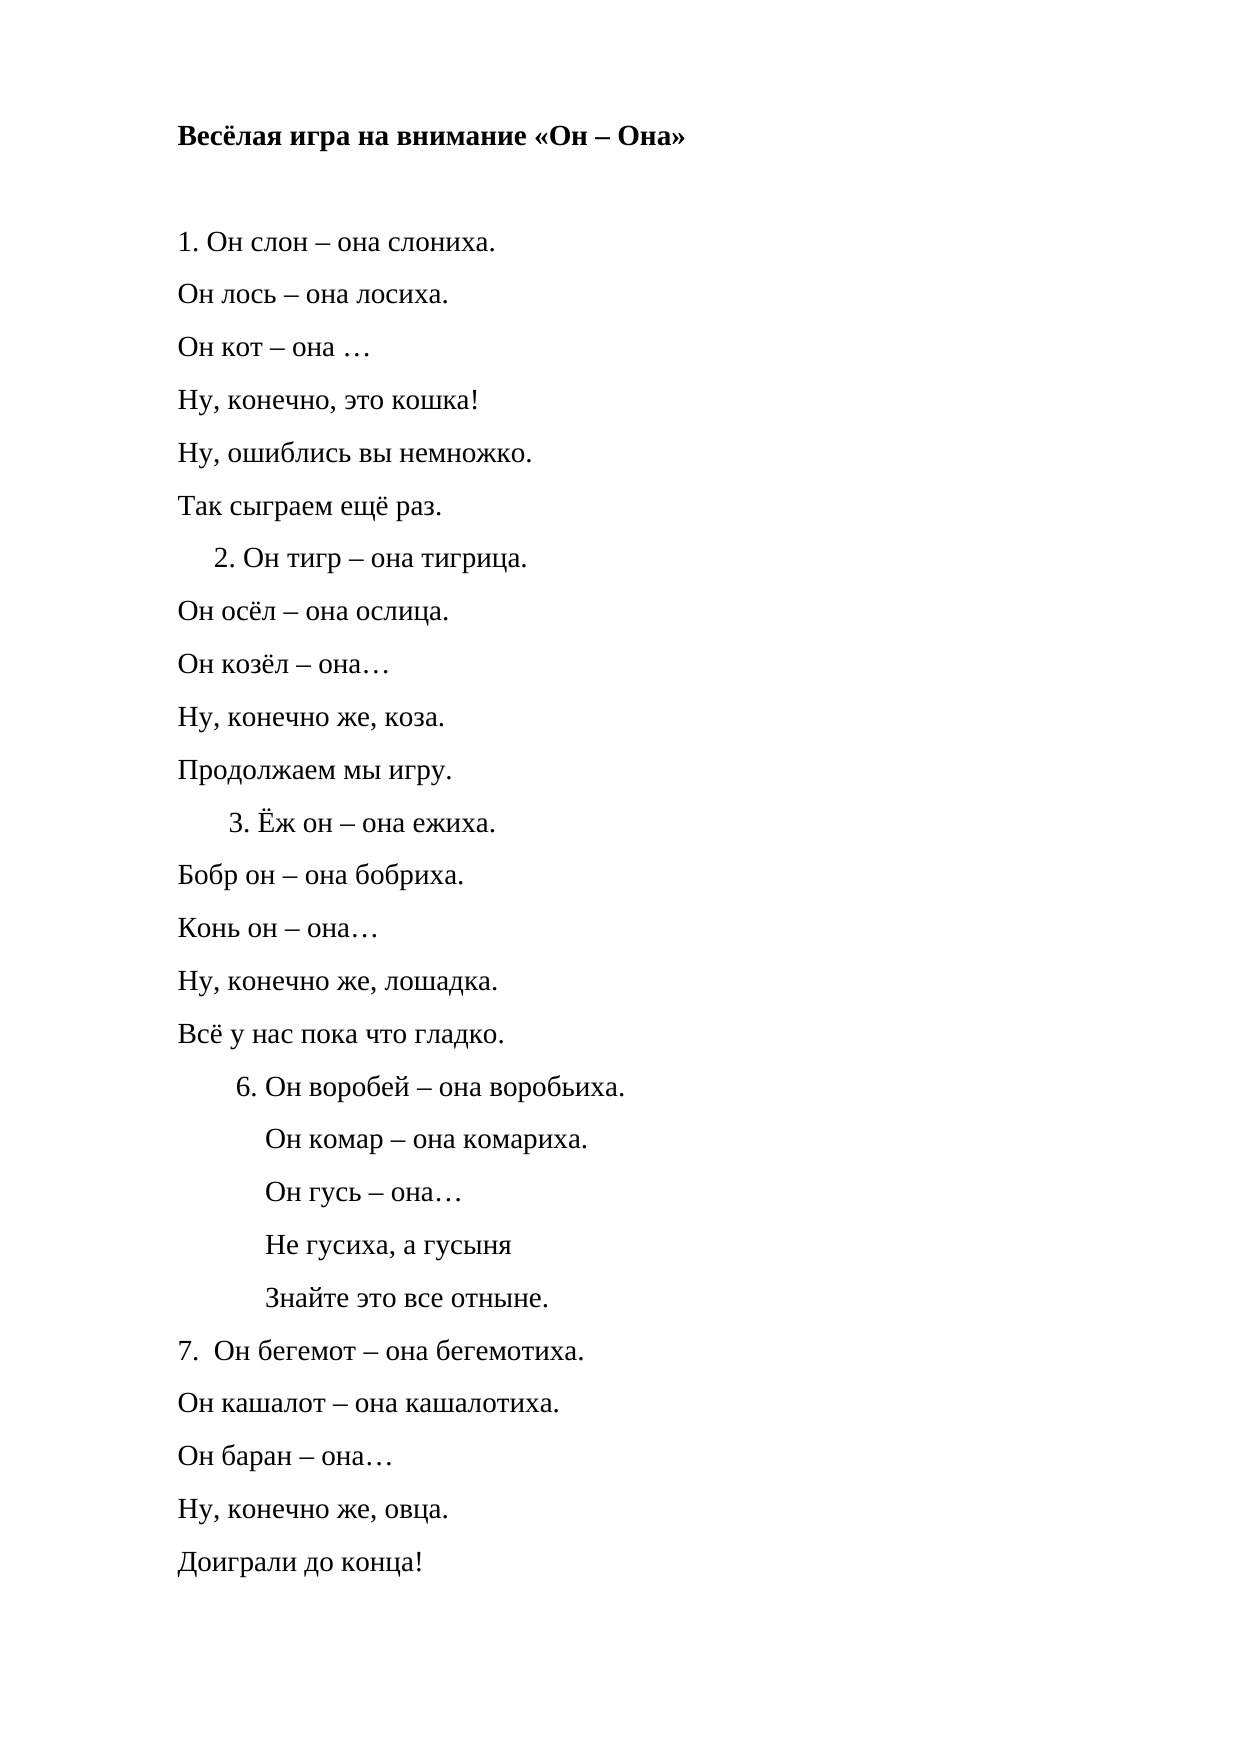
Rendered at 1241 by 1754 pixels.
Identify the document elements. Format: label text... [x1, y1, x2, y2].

text Он лось – она лосиха. [177, 277, 1152, 310]
text 6. Он воробей – она воробьиха. [177, 1069, 1152, 1102]
text 2. Он тигр – она тигрица. [177, 541, 1152, 574]
text 3. Ёж он – она ежиха. [177, 805, 1152, 838]
text Ну, конечно же, лошадка. [177, 963, 1152, 997]
text Конь он – она… [177, 910, 1152, 944]
text Он кашалот – она кашалотиха. [177, 1386, 1152, 1419]
text Он осёл – она ослица. [177, 593, 1152, 627]
text Он комар – она комариха. [177, 1122, 1152, 1155]
text Он баран – она… [177, 1438, 1152, 1472]
text Ну, конечно, это кошка! [177, 382, 1152, 416]
text Не гусиха, а гусыня [177, 1227, 1152, 1261]
text Доиграли до конца! [177, 1544, 1152, 1578]
text Он гусь – она… [177, 1174, 1152, 1208]
text Знайте это все отныне. [177, 1280, 1152, 1313]
text 1. Он слон – она слониха. [177, 224, 1152, 257]
text Весёлая игра на внимание «Он – Она» [177, 118, 1152, 152]
text Он кот – она … [177, 329, 1152, 363]
text Ну, ошиблись вы немножко. [177, 435, 1152, 468]
text Ну, конечно же, коза. [177, 699, 1152, 733]
text Он козёл – она… [177, 646, 1152, 680]
text Так сыграем ещё раз. [177, 488, 1152, 521]
text Продолжаем мы игру. [177, 752, 1152, 785]
text Ну, конечно же, овца. [177, 1491, 1152, 1525]
text 7. Он бегемот – она бегемотиха. [177, 1333, 1152, 1366]
text Бобр он – она бобриха. [177, 857, 1152, 891]
text Всё у нас пока что гладко. [177, 1016, 1152, 1049]
